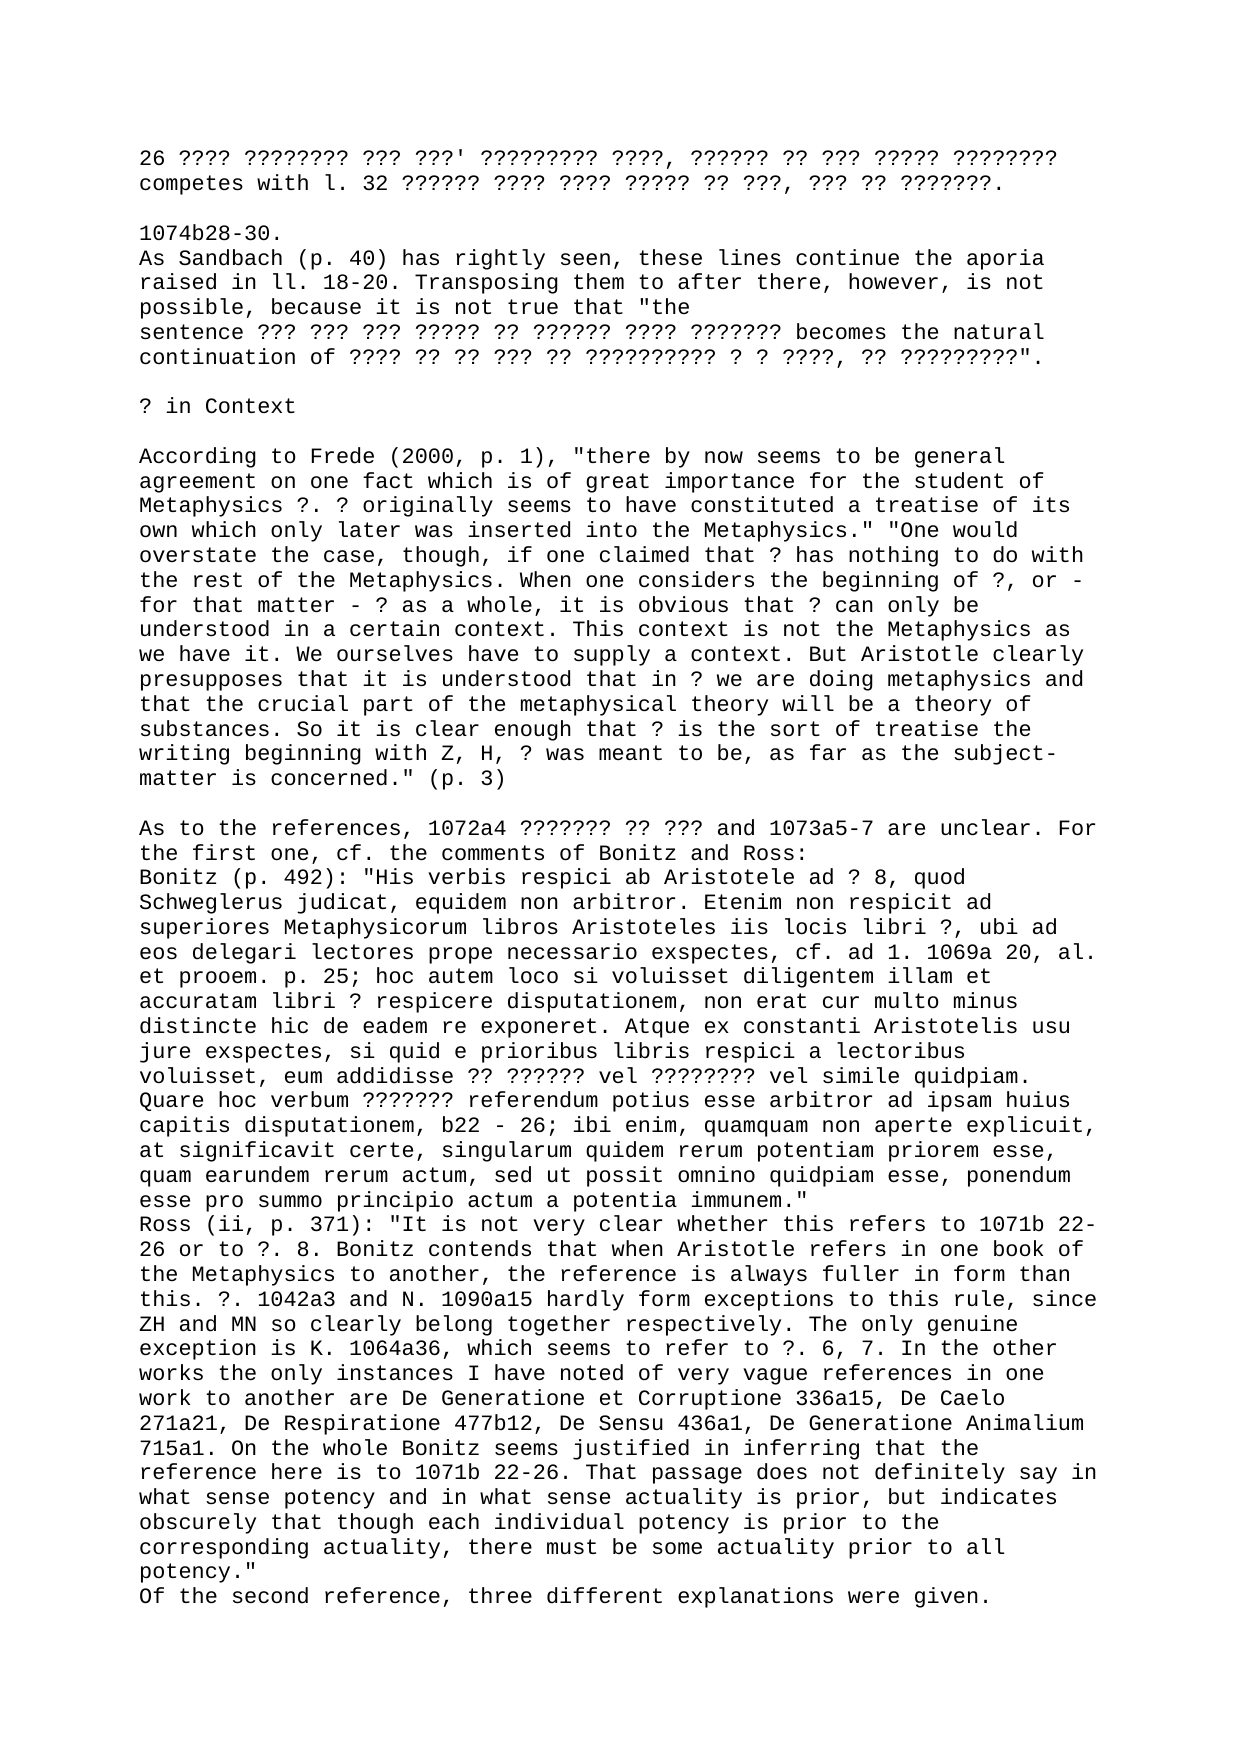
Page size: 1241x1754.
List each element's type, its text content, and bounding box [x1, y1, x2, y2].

text Bonitz (p. 492): "His verbis respici ab Aristotele ad ? 8, quod Schweglerus judicat, equidem non arbitror. Etenim non respicit ad superiores Metaphysicorum libros Aristoteles iis locis libri ?, ubi ad eos delegari lectores prope necessario exspectes, cf. ad 1. 1069a 20, al. et prooem. p. 25; hoc autem loco si voluisset diligentem illam et accuratam libri ? respicere disputationem, non erat cur multo minus distincte hic de eadem re exponeret. Atque ex constanti Aristotelis usu jure exspectes, si quid e prioribus libris respici a lectoribus voluisset, eum addidisse ?? ?????? vel ???????? vel simile quidpiam. Quare hoc verbum ??????? referendum potius esse arbitror ad ipsam huius capitis disputationem, b22 - 26; ibi enim, quamquam non aperte explicuit, at significavit certe, singularum quidem rerum potentiam priorem esse, quam earundem rerum actum, sed ut possit omnino quidpiam esse, ponendum esse pro summo principio actum a potentia immunem." [139, 867, 1101, 1214]
text Of the second reference, three different explanations were given. [139, 1586, 1101, 1610]
text As to the references, 1072a4 ??????? ?? ??? and 1073a5-7 are unclear. For the first one, cf. the comments of Bonitz and Ross: [139, 817, 1101, 867]
text Ross (ii, p. 371): "It is not very clear whether this refers to 1071b 22-26 or to ?. 8. Bonitz contends that when Aristotle refers in one book of the Metaphysics to another, the reference is always fuller in form than this. ?. 1042a3 and N. 1090a15 hardly form exceptions to this rule, since ZH and MN so clearly belong together respectively. The only genuine exception is K. 1064a36, which seems to refer to ?. 6, 7. In the other works the only instances I have noted of very vague references in one work to another are De Generatione et Corruptione 336a15, De Caelo 271a21, De Respiratione 477b12, De Sensu 436a1, De Generatione Animalium 715a1. On the whole Bonitz seems justified in inferring that the reference here is to 1071b 22-26. That passage does not definitely say in what sense potency and in what sense actuality is prior, but indicates obscurely that though each individual potency is prior to the corresponding actuality, there must be some actuality prior to all potency." [139, 1214, 1101, 1586]
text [139, 148, 1101, 197]
text ? in Context [139, 396, 1101, 420]
text 1074b28-30. [139, 222, 1101, 247]
text According to Frede (2000, p. 1), "there by now seems to be general agreement on one fact which is of great importance for the student of Metaphysics ?. ? originally seems to have constituted a treatise of its own which only later was inserted into the Metaphysics." "One would overstate the case, though, if one claimed that ? has nothing to do with the rest of the Metaphysics. When one considers the beginning of ?, or - for that matter - ? as a whole, it is obvious that ? can only be understood in a certain context. This context is not the Metaphysics as we have it. We ourselves have to supply a context. But Aristotle clearly presupposes that it is understood that in ? we are doing metaphysics and that the crucial part of the metaphysical theory will be a theory of substances. So it is clear enough that ? is the sort of treatise the writing beginning with Z, H, ? was meant to be, as far as the subject-matter is concerned." (p. 3) [139, 445, 1101, 792]
text As Sandbach (p. 40) has rightly seen, these lines continue the aporia raised in ll. 18-20. Transposing them to after there, however, is not possible, because it is not true that "the sentence ??? ??? ??? ????? ?? ?????? ???? ??????? becomes the natural continuation of ???? ?? ?? ??? ?? ?????????? ? ? ????, ?? ?????????". [139, 247, 1101, 371]
